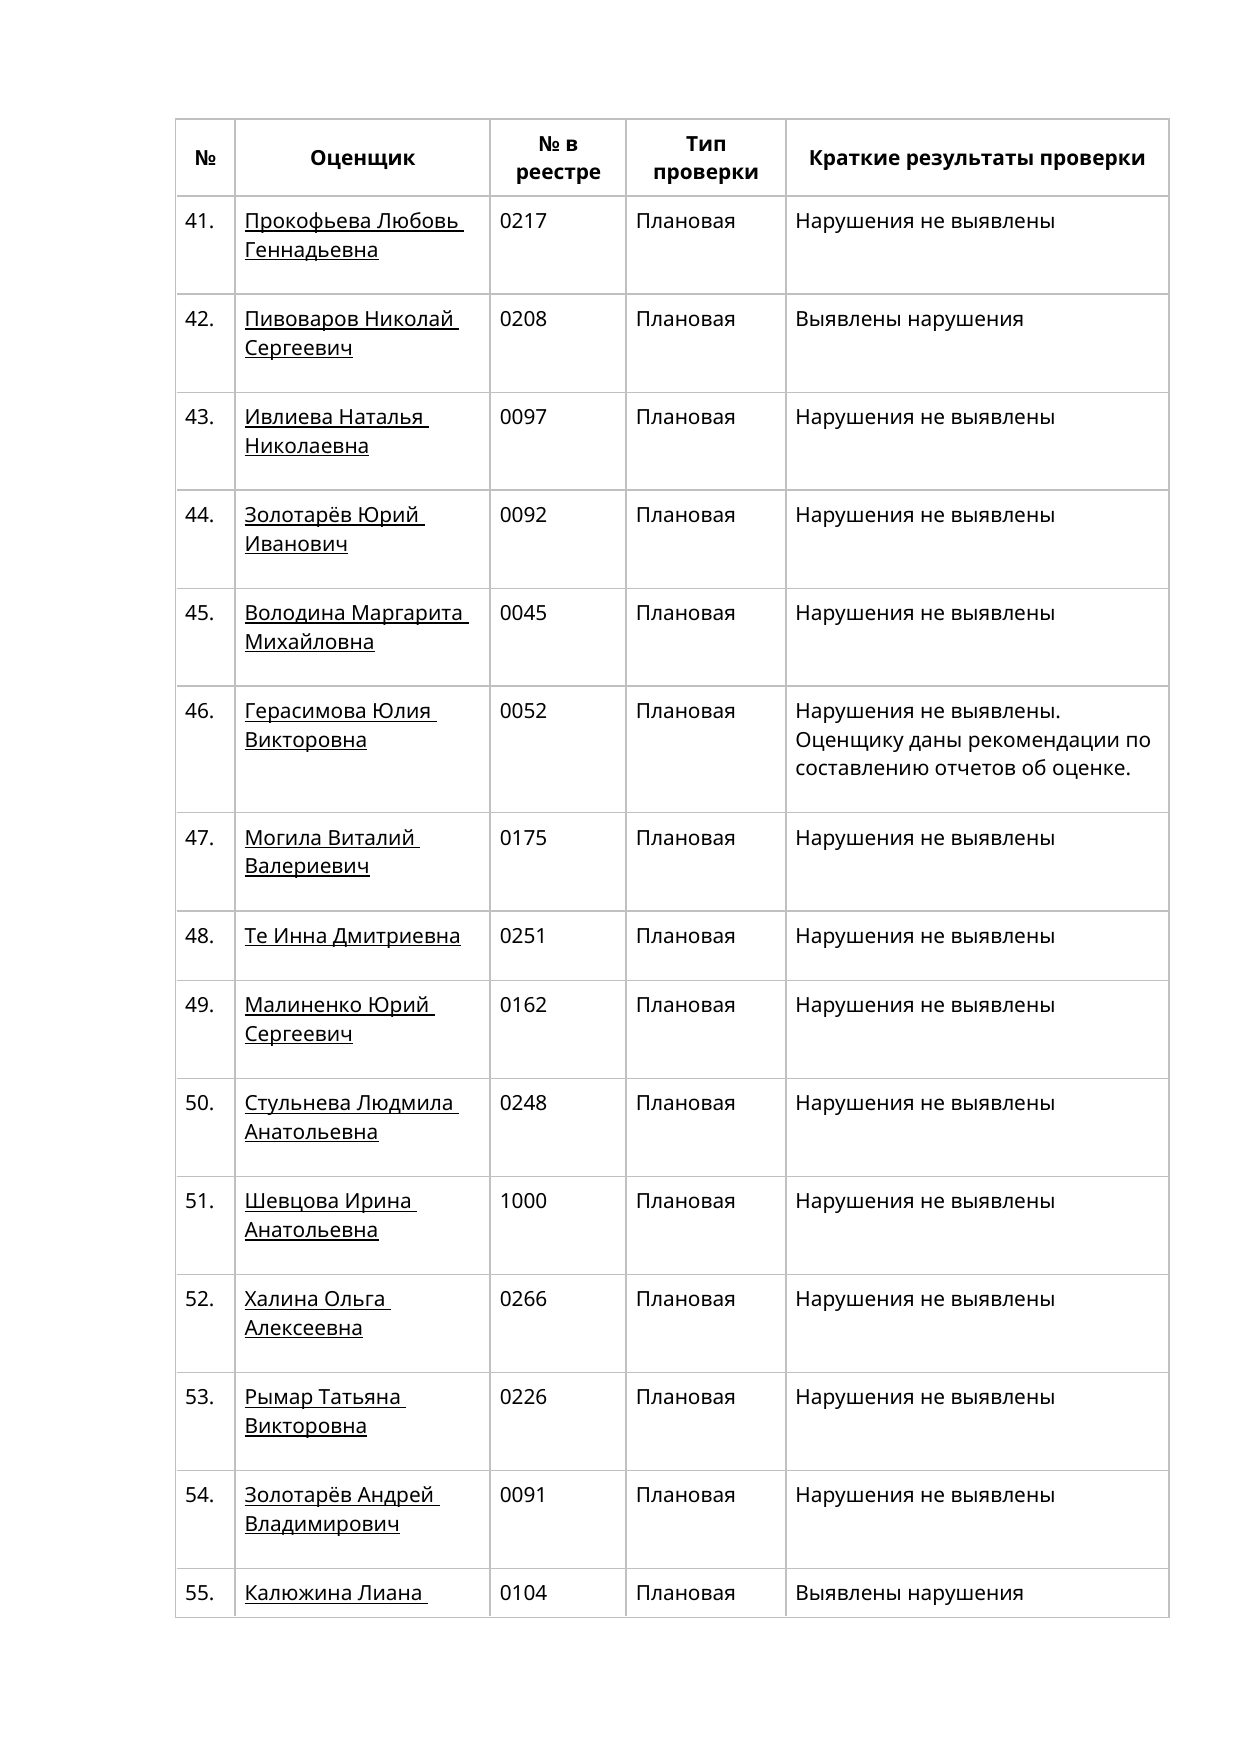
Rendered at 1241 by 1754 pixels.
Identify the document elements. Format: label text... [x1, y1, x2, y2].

table_cell Прокофьева Любовь Геннадьевна [236, 197, 489, 293]
table_cell Нарушения не выявлены [787, 491, 1168, 587]
table_cell Халина Ольга Алексеевна [236, 1275, 489, 1372]
table_cell 0208 [491, 295, 625, 391]
table_cell Плановая [627, 1471, 785, 1568]
table_cell Нарушения не выявлены [787, 393, 1168, 489]
table_cell Нарушения не выявлены [787, 1373, 1168, 1469]
table_cell 43. [176, 393, 234, 489]
table_cell 1000 [491, 1177, 625, 1273]
table_cell Выявлены нарушения [787, 1569, 1168, 1616]
table_cell 41. [176, 196, 234, 293]
table_cell Шевцова Ирина Анатольевна [236, 1177, 489, 1273]
table_cell 47. [176, 813, 234, 910]
table_cell 54. [176, 1471, 234, 1568]
table_cell 0104 [491, 1569, 625, 1616]
table_cell Те Инна Дмитриевна [236, 912, 489, 979]
table_cell Плановая [627, 1569, 785, 1616]
table_cell Плановая [627, 912, 785, 979]
table_cell Нарушения не выявлены [787, 1079, 1168, 1176]
table_cell Плановая [627, 295, 785, 391]
table_cell Плановая [627, 813, 785, 910]
table_cell 53. [176, 1373, 234, 1469]
table_cell Калюжина Лиана Михайловна [236, 1569, 489, 1616]
table_cell Нарушения не выявлены [787, 1177, 1168, 1273]
table_cell 0162 [491, 981, 625, 1077]
table_cell Пивоваров Николай Сергеевич [236, 295, 489, 391]
table_cell 0092 [491, 491, 625, 587]
table_cell Плановая [627, 393, 785, 489]
table_header Краткие результаты проверки [787, 120, 1168, 195]
table_cell Плановая [627, 1079, 785, 1176]
table_cell Нарушения не выявлены [787, 197, 1168, 293]
table_cell 0091 [491, 1471, 625, 1568]
table_cell Ивлиева Наталья Николаевна [236, 393, 489, 489]
table_header № в реестре [491, 120, 625, 195]
table_cell 0226 [491, 1373, 625, 1469]
table_cell 0097 [491, 393, 625, 489]
table_cell Золотарёв Юрий Иванович [236, 491, 489, 587]
table_cell Рымар Татьяна Викторовна [236, 1373, 489, 1469]
table_cell Плановая [627, 589, 785, 685]
table_header Тип проверки [627, 120, 785, 195]
table_cell 46. [176, 686, 234, 812]
table_cell Нарушения не выявлены [787, 912, 1168, 979]
table_header № [176, 120, 234, 195]
table_cell Плановая [627, 1275, 785, 1372]
table_cell 44. [176, 490, 234, 587]
table_cell 52. [176, 1275, 234, 1372]
table_cell Нарушения не выявлены [787, 1471, 1168, 1568]
table_cell 0248 [491, 1079, 625, 1176]
table_cell Стульнева Людмила Анатольевна [236, 1079, 489, 1176]
table_cell Нарушения не выявлены [787, 981, 1168, 1077]
table_cell 42. [176, 294, 234, 391]
table_cell 55. [176, 1569, 234, 1616]
table_cell 50. [176, 1079, 234, 1176]
table_cell Плановая [627, 1177, 785, 1273]
table_cell Плановая [627, 197, 785, 293]
table_cell Плановая [627, 1373, 785, 1469]
table_cell Плановая [627, 491, 785, 587]
table_cell 0217 [491, 197, 625, 293]
table_cell Герасимова Юлия Викторовна [236, 687, 489, 812]
table_cell Плановая [627, 687, 785, 812]
table_cell 0045 [491, 589, 625, 685]
table_cell Плановая [627, 981, 785, 1077]
table_cell 51. [176, 1177, 234, 1273]
table_cell Нарушения не выявлены. Оценщику даны рекомендации по составлению отчетов об оценке. [787, 687, 1168, 812]
table_cell 48. [176, 911, 234, 979]
table_cell 0175 [491, 813, 625, 910]
table_cell Нарушения не выявлены [787, 813, 1168, 910]
table_cell 49. [176, 981, 234, 1077]
table_cell 0052 [491, 687, 625, 812]
table_cell 0266 [491, 1275, 625, 1372]
table_cell Выявлены нарушения [787, 295, 1168, 391]
table_cell 45. [176, 589, 234, 685]
table_cell 0251 [491, 912, 625, 979]
table_cell Золотарёв Андрей Владимирович [236, 1471, 489, 1568]
table_cell Нарушения не выявлены [787, 1275, 1168, 1372]
table_cell Малиненко Юрий Сергеевич [236, 981, 489, 1077]
table_header Оценщик [236, 120, 489, 195]
table_cell Нарушения не выявлены [787, 589, 1168, 685]
table_cell Володина Маргарита Михайловна [236, 589, 489, 685]
table_cell Могила Виталий Валериевич [236, 813, 489, 910]
